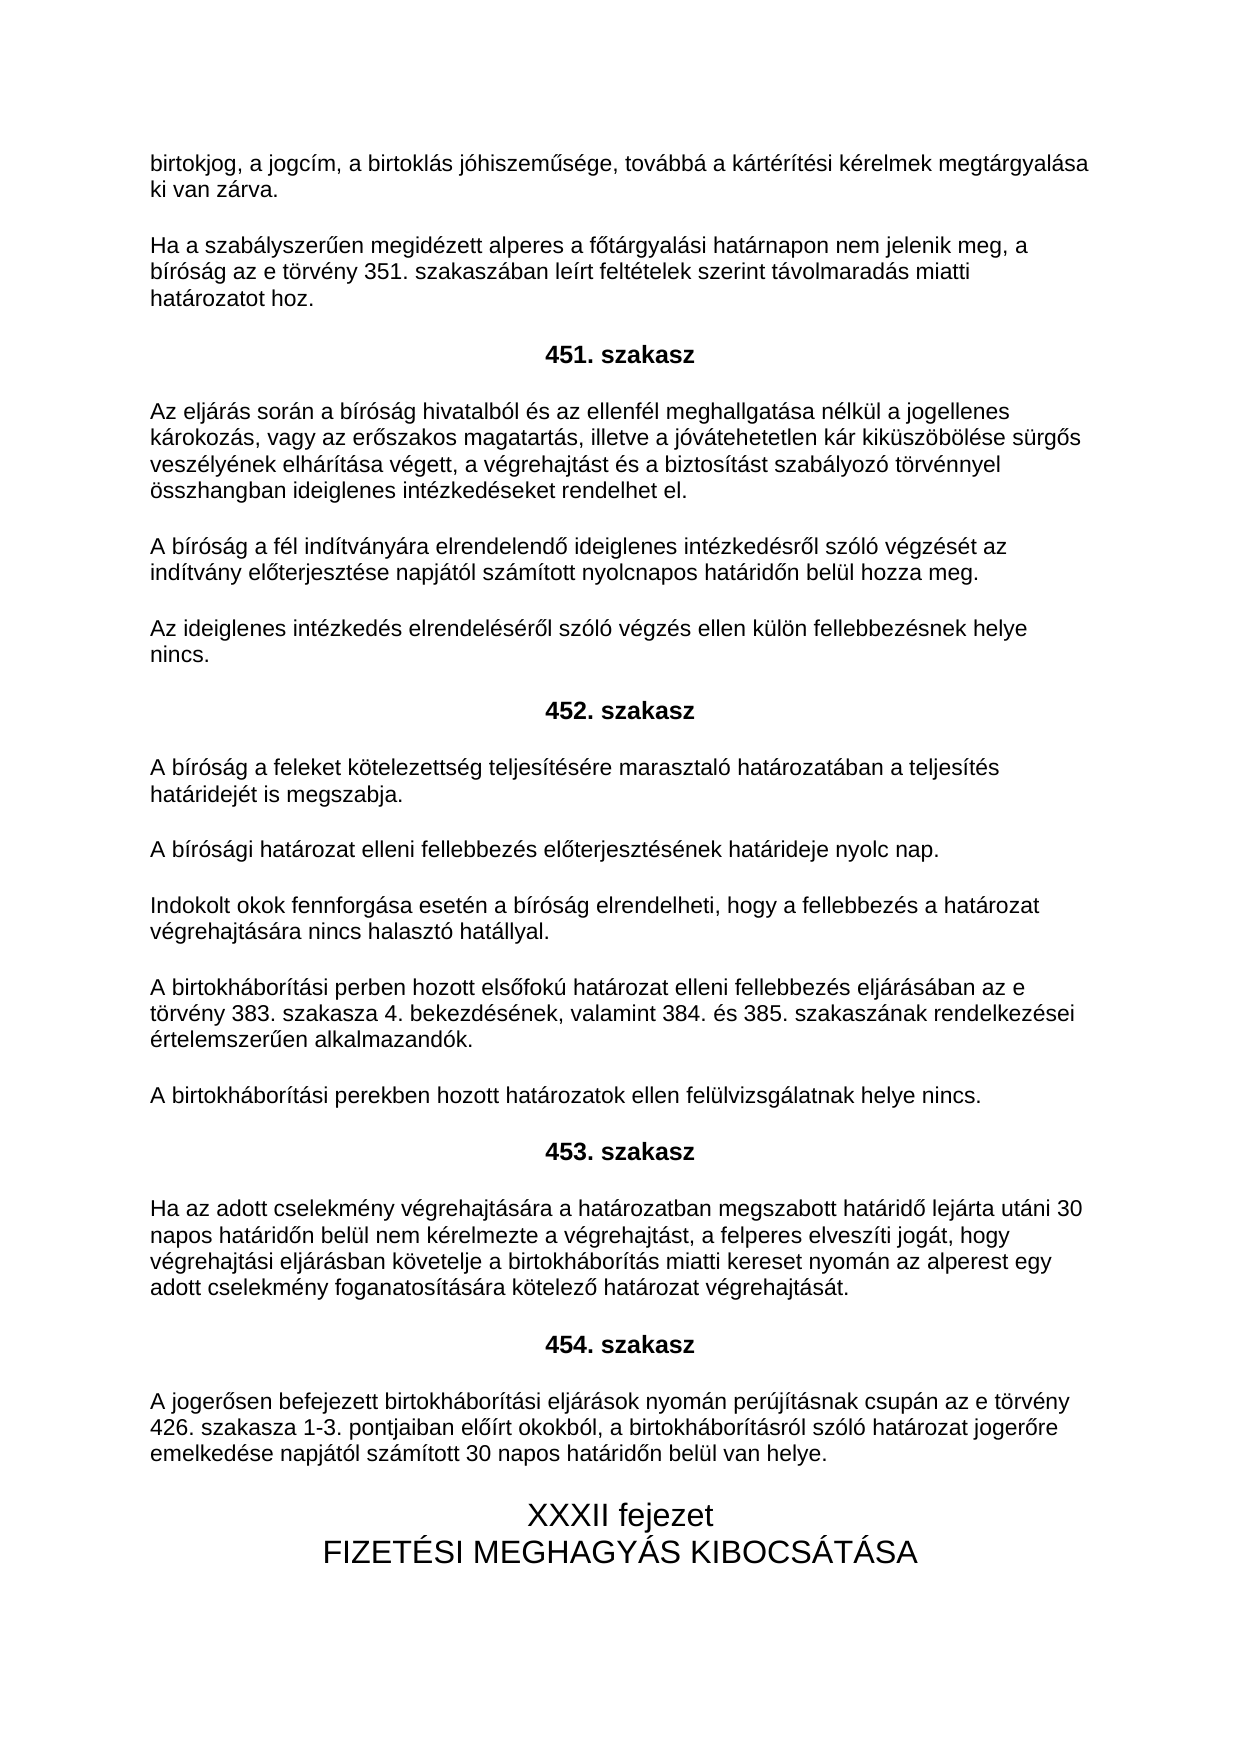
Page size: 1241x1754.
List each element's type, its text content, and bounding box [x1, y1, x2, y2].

text Az eljárás során a bíróság hivatalból és az ellenfél meghallgatása nélkül a jogellenes károkozás, vagy az erőszakos magatartás, illetve a jóvátehetetlen kár kiküszöbölése sürgős veszélyének elhárítása végett, a végrehajtást és a biztosítást szabályozó törvénnyel összhangban ideiglenes intézkedéseket rendelhet el. [150, 398, 1090, 503]
text A jogerősen befejezett birtokháborítási eljárások nyomán perújításnak csupán az e törvény 426. szakasza 1-3. pontjaiban előírt okokból, a birtokháborításról szóló határozat jogerőre emelkedése napjától számított 30 napos határidőn belül van helye. [150, 1388, 1090, 1467]
text Ha az adott cselekmény végrehajtására a határozatban megszabott határidő lejárta utáni 30 napos határidőn belül nem kérelmezte a végrehajtást, a felperes elveszíti jogát, hogy végrehajtási eljárásban követelje a birtokháborítás miatti kereset nyomán az alperest egy adott cselekmény foganatosítására kötelező határozat végrehajtását. [150, 1195, 1090, 1301]
text 454. szakasz [150, 1330, 1090, 1358]
text Az ideiglenes intézkedés elrendeléséről szóló végzés ellen külön fellebbezésnek helye nincs. [150, 614, 1090, 667]
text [150, 150, 1090, 203]
text Indokolt okok fennforgása esetén a bíróság elrendelheti, hogy a fellebbezés a határozat végrehajtására nincs halasztó hatállyal. [150, 892, 1090, 944]
text A bíróság a fél indítványára elrendelendő ideiglenes intézkedésről szóló végzését az indítvány előterjesztése napjától számított nyolcnapos határidőn belül hozza meg. [150, 533, 1090, 585]
text A bíróság a feleket kötelezettség teljesítésére marasztaló határozatában a teljesítés határidejét is megszabja. [150, 754, 1090, 807]
text 451. szakasz [150, 340, 1090, 369]
text 452. szakasz [150, 696, 1090, 725]
text 453. szakasz [150, 1137, 1090, 1166]
text A birtokháborítási perben hozott elsőfokú határozat elleni fellebbezés eljárásában az e törvény 383. szakasza 4. bekezdésének, valamint 384. és 385. szakaszának rendelkezései értelemszerűen alkalmazandók. [150, 973, 1090, 1053]
text FIZETÉSI MEGHAGYÁS KIBOCSÁTÁSA [150, 1533, 1090, 1570]
text A bírósági határozat elleni fellebbezés előterjesztésének határideje nyolc nap. [150, 836, 1090, 862]
text XXXII fejezet [150, 1496, 1090, 1533]
text A birtokháborítási perekben hozott határozatok ellen felülvizsgálatnak helye nincs. [150, 1082, 1090, 1108]
text Ha a szabályszerűen megidézett alperes a főtárgyalási határnapon nem jelenik meg, a bíróság az e törvény 351. szakaszában leírt feltételek szerint távolmaradás miatti határozatot hoz. [150, 232, 1090, 311]
